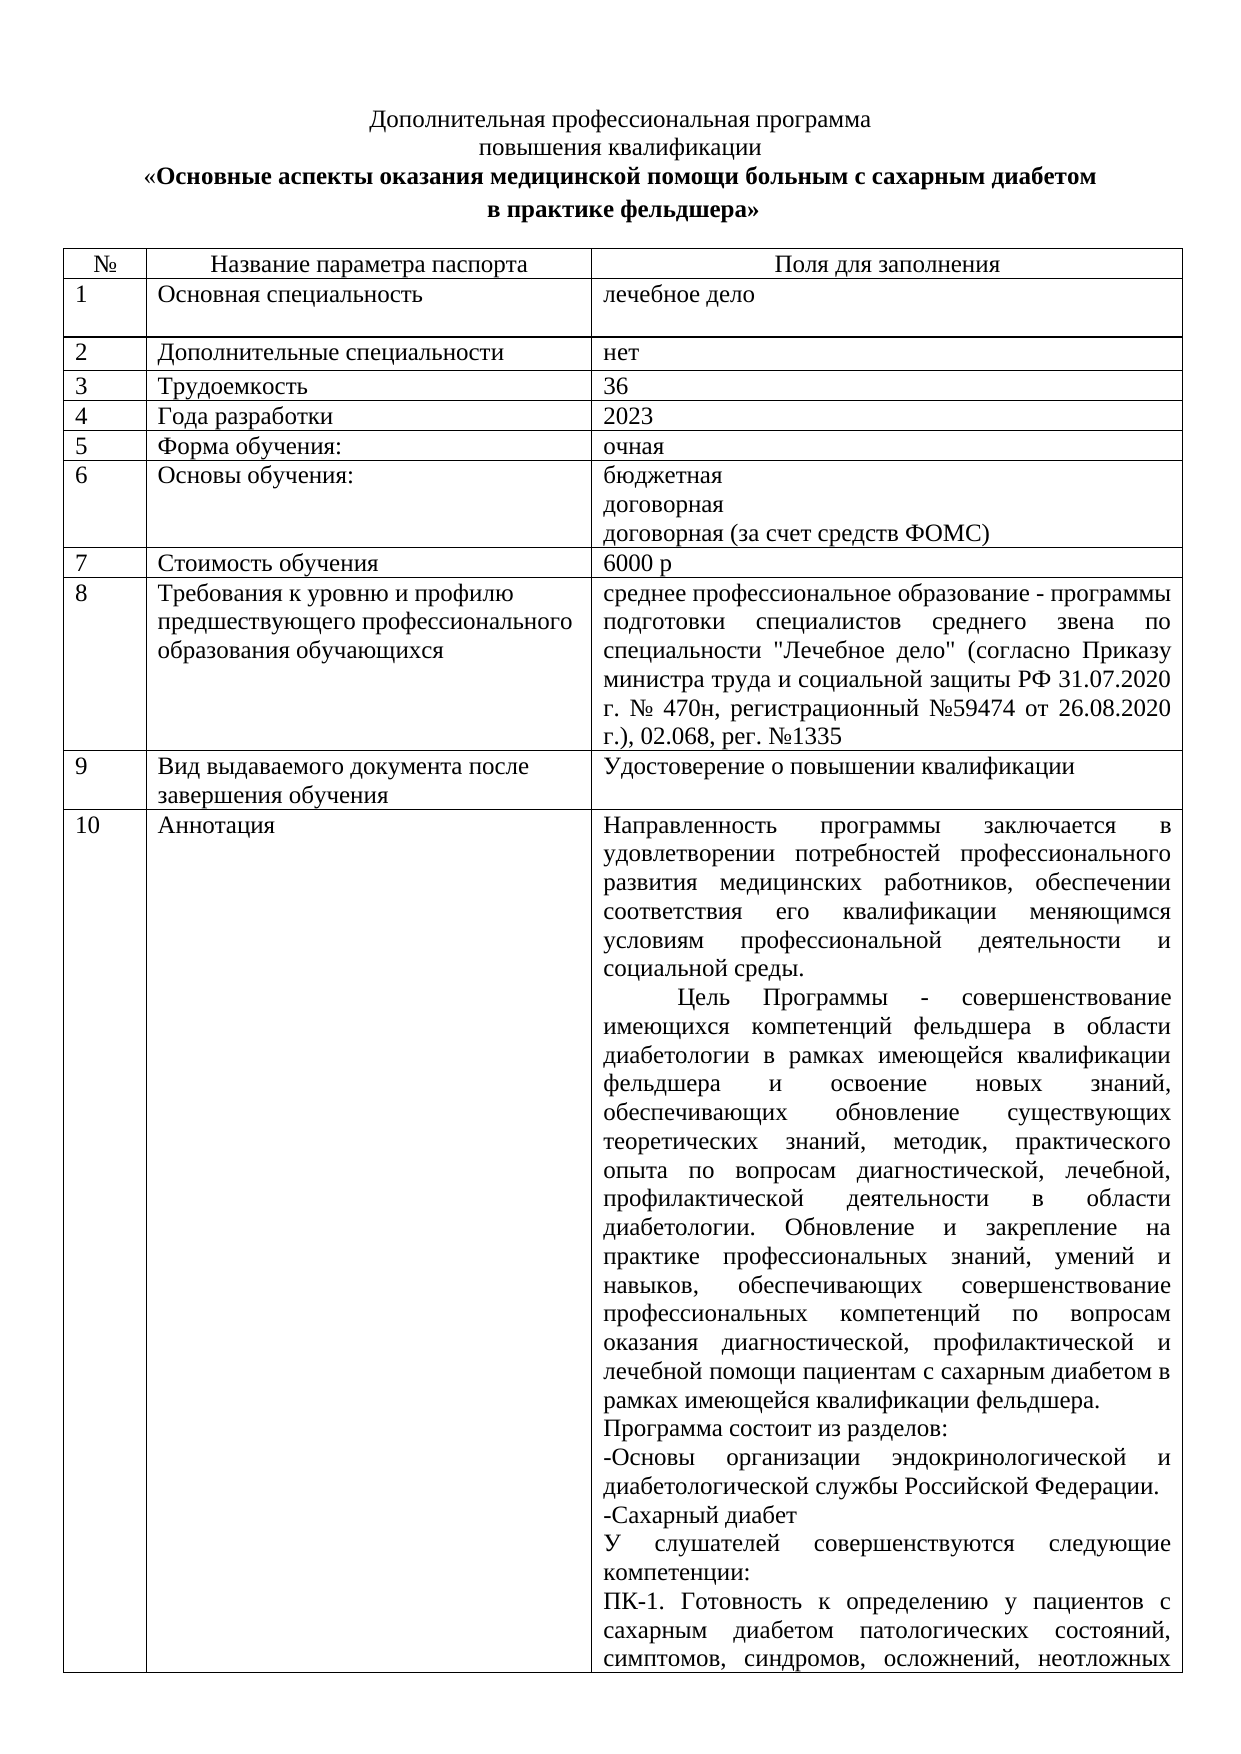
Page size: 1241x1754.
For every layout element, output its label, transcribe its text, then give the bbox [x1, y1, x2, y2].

table_cell Требования к уровню и профилю предшествующего профессионального образования обучающихся [147, 578, 591, 750]
table_cell Удостоверение о повышении квалификации [592, 751, 1182, 809]
table_cell Основная специальность [147, 279, 591, 336]
table_cell 6000 р [592, 548, 1182, 577]
table_cell 36 [592, 371, 1182, 400]
text повышения квалификации [75, 132, 1165, 161]
table_cell Вид выдаваемого документа после завершения обучения [147, 751, 591, 809]
text «Основные аспекты оказания медицинской помощи больным с сахарным диабетом [75, 161, 1165, 190]
table_cell 9 [64, 751, 146, 809]
table_cell 6 [64, 461, 146, 547]
table_cell Дополнительные специальности [147, 338, 591, 370]
table_cell лечебное дело [592, 279, 1182, 336]
text Дополнительная профессиональная программа [75, 104, 1165, 132]
table_cell Стоимость обучения [147, 548, 591, 577]
table_cell 8 [64, 578, 146, 750]
table_header № [64, 249, 146, 278]
table_header Название параметра паспорта [147, 249, 591, 278]
table_cell 4 [64, 401, 146, 430]
table_cell 1 [64, 279, 146, 336]
table_cell 3 [64, 371, 146, 400]
table_header Поля для заполнения [592, 249, 1182, 278]
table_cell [592, 810, 1182, 1672]
table_cell очная [592, 431, 1182, 459]
table_cell Аннотация [147, 810, 591, 1672]
table_cell 2 [64, 338, 146, 370]
table_cell 5 [64, 431, 146, 459]
table_cell нет [592, 338, 1182, 370]
table_cell 10 [64, 810, 146, 1672]
text в практике фельдшера» [75, 194, 1165, 223]
table_cell 7 [64, 548, 146, 577]
table_cell бюджетная договорная договорная (за счет средств ФОМС) [592, 461, 1182, 547]
table_cell 2023 [592, 401, 1182, 430]
table_cell Основы обучения: [147, 461, 591, 547]
table_cell Года разработки [147, 401, 591, 430]
table_cell Форма обучения: [147, 431, 591, 459]
table_cell среднее профессиональное образование - программы подготовки специалистов среднего звена по специальности "Лечебное дело" (согласно Приказу министра труда и социальной защиты РФ 31.07.2020 г. № 470н, регистрационный №59474 от 26.08.2020 г.), 02.068, рег. №1335 [592, 578, 1182, 750]
table_cell Трудоемкость [147, 371, 591, 400]
